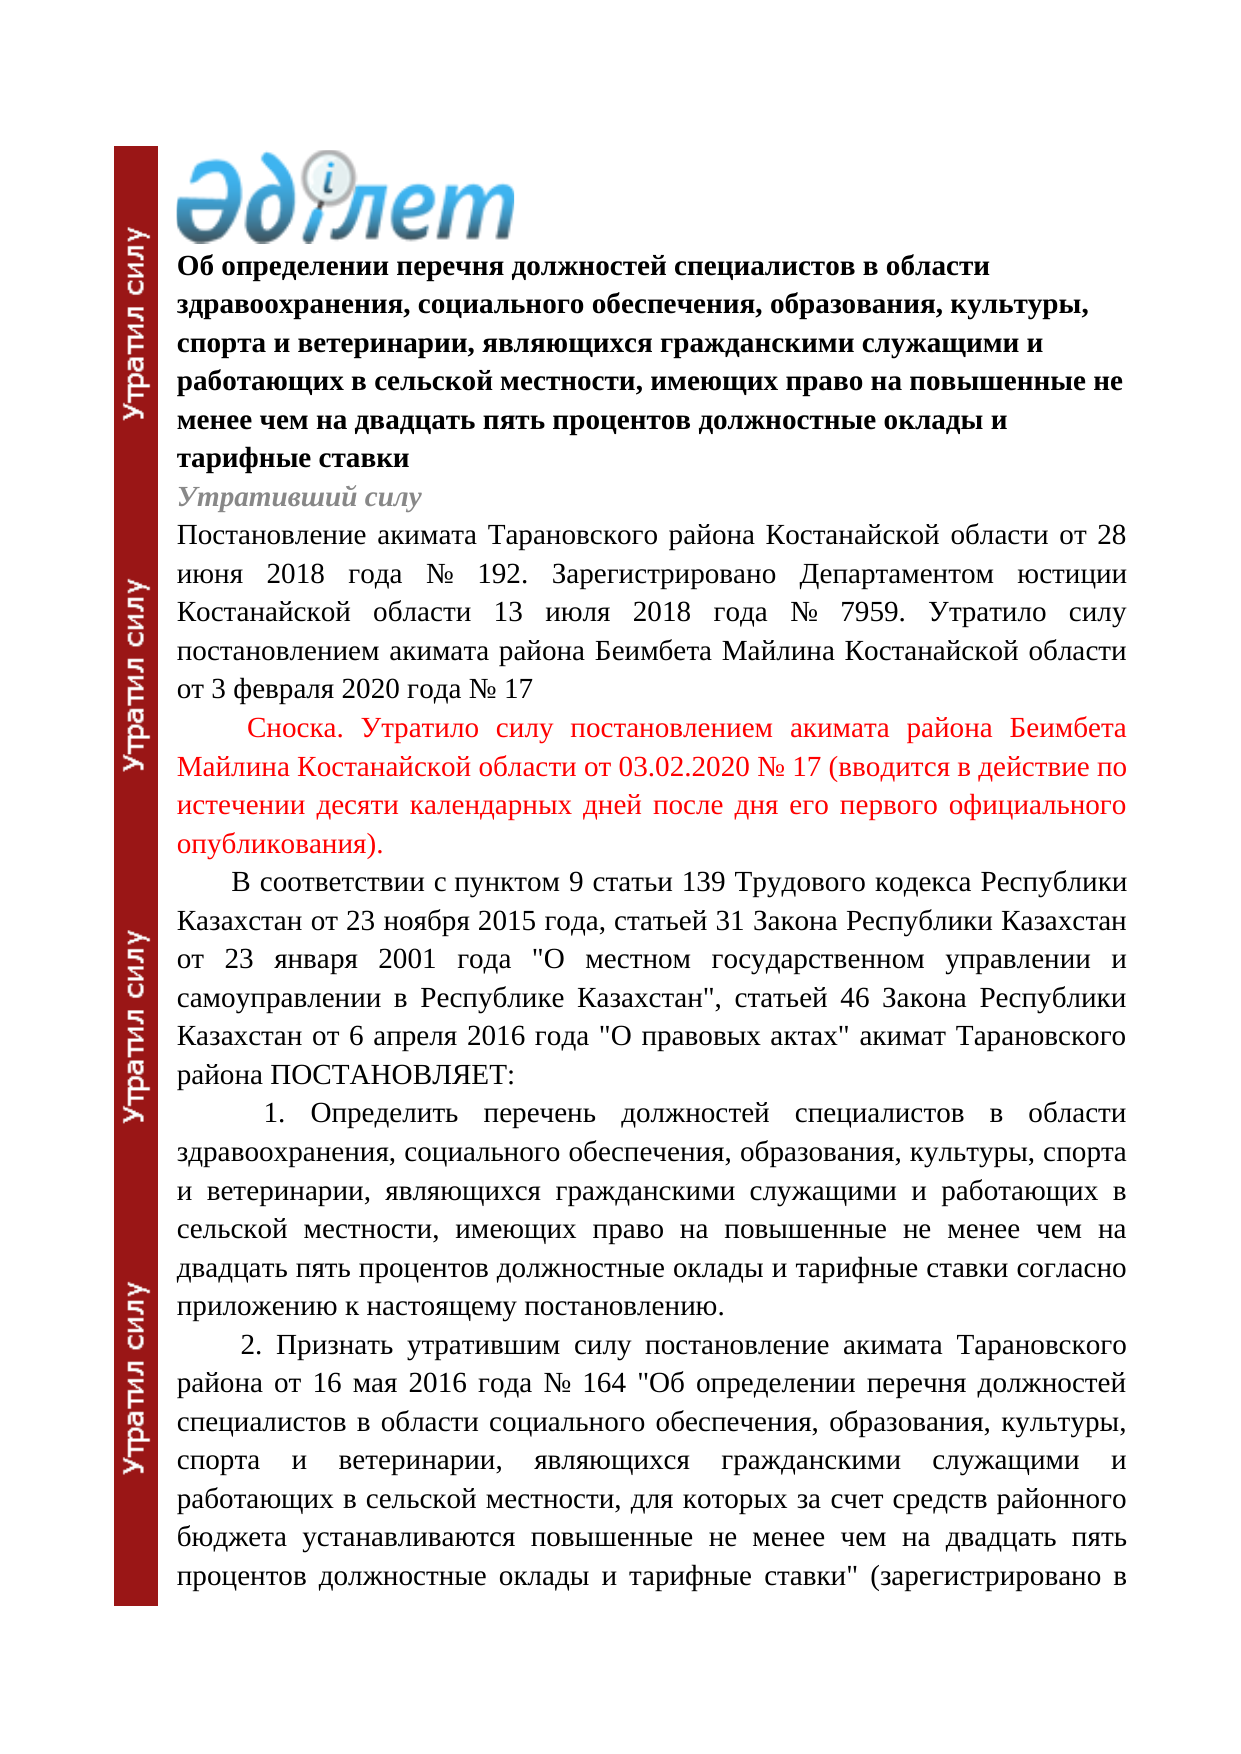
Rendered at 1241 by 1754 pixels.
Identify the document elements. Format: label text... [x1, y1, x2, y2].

text В соответствии с пунктом 9 статьи 139 Трудового кодекса Республики Казахстан от 23 ноября 2015 года, статьей 31 Закона Республики Казахстан от 23 января 2001 года "О местном государственном управлении и самоуправлении в Республике Казахстан", статьей 46 Закона Республики Казахстан от 6 апреля 2016 года "О правовых актах" акимат Тарановского района ПОСТАНОВЛЯЕТ: [112, 864, 1128, 1091]
picture [114, 1592, 158, 1606]
picture [114, 1322, 158, 1327]
picture [114, 705, 158, 710]
picture [114, 146, 158, 248]
text Утративший силу [112, 479, 1128, 512]
picture [114, 512, 158, 517]
picture [114, 1091, 158, 1096]
text Об определении перечня должностей специалистов в области здравоохранения, социального обеспечения, образования, культуры, спорта и ветеринарии, являющихся гражданскими служащими и работающих в сельской местности, имеющих право на повышенные не менее чем на двадцать пять процентов должностные оклады и тарифные ставки [112, 248, 1128, 474]
text Сноска. Утратило силу постановлением акимата района Беимбета Майлина Костанайской области от 03.02.2020 № 17 (вводится в действие по истечении десяти календарных дней после дня его первого официального опубликования). [112, 710, 1128, 859]
text Постановление акимата Тарановского района Костанайской области от 28 июня 2018 года № 192. Зарегистрировано Департаментом юстиции Костанайской области 13 июля 2018 года № 7959. Утратило силу постановлением акимата района Беимбета Майлина Костанайской области от 3 февраля 2020 года № 17 [112, 517, 1128, 705]
picture [176, 150, 515, 244]
picture [114, 859, 158, 864]
picture [114, 474, 158, 479]
text 1. Определить перечень должностей специалистов в области здравоохранения, социального обеспечения, образования, культуры, спорта и ветеринарии, являющихся гражданскими служащими и работающих в сельской местности, имеющих право на повышенные не менее чем на двадцать пять процентов должностные оклады и тарифные ставки согласно приложению к настоящему постановлению. [112, 1096, 1128, 1322]
